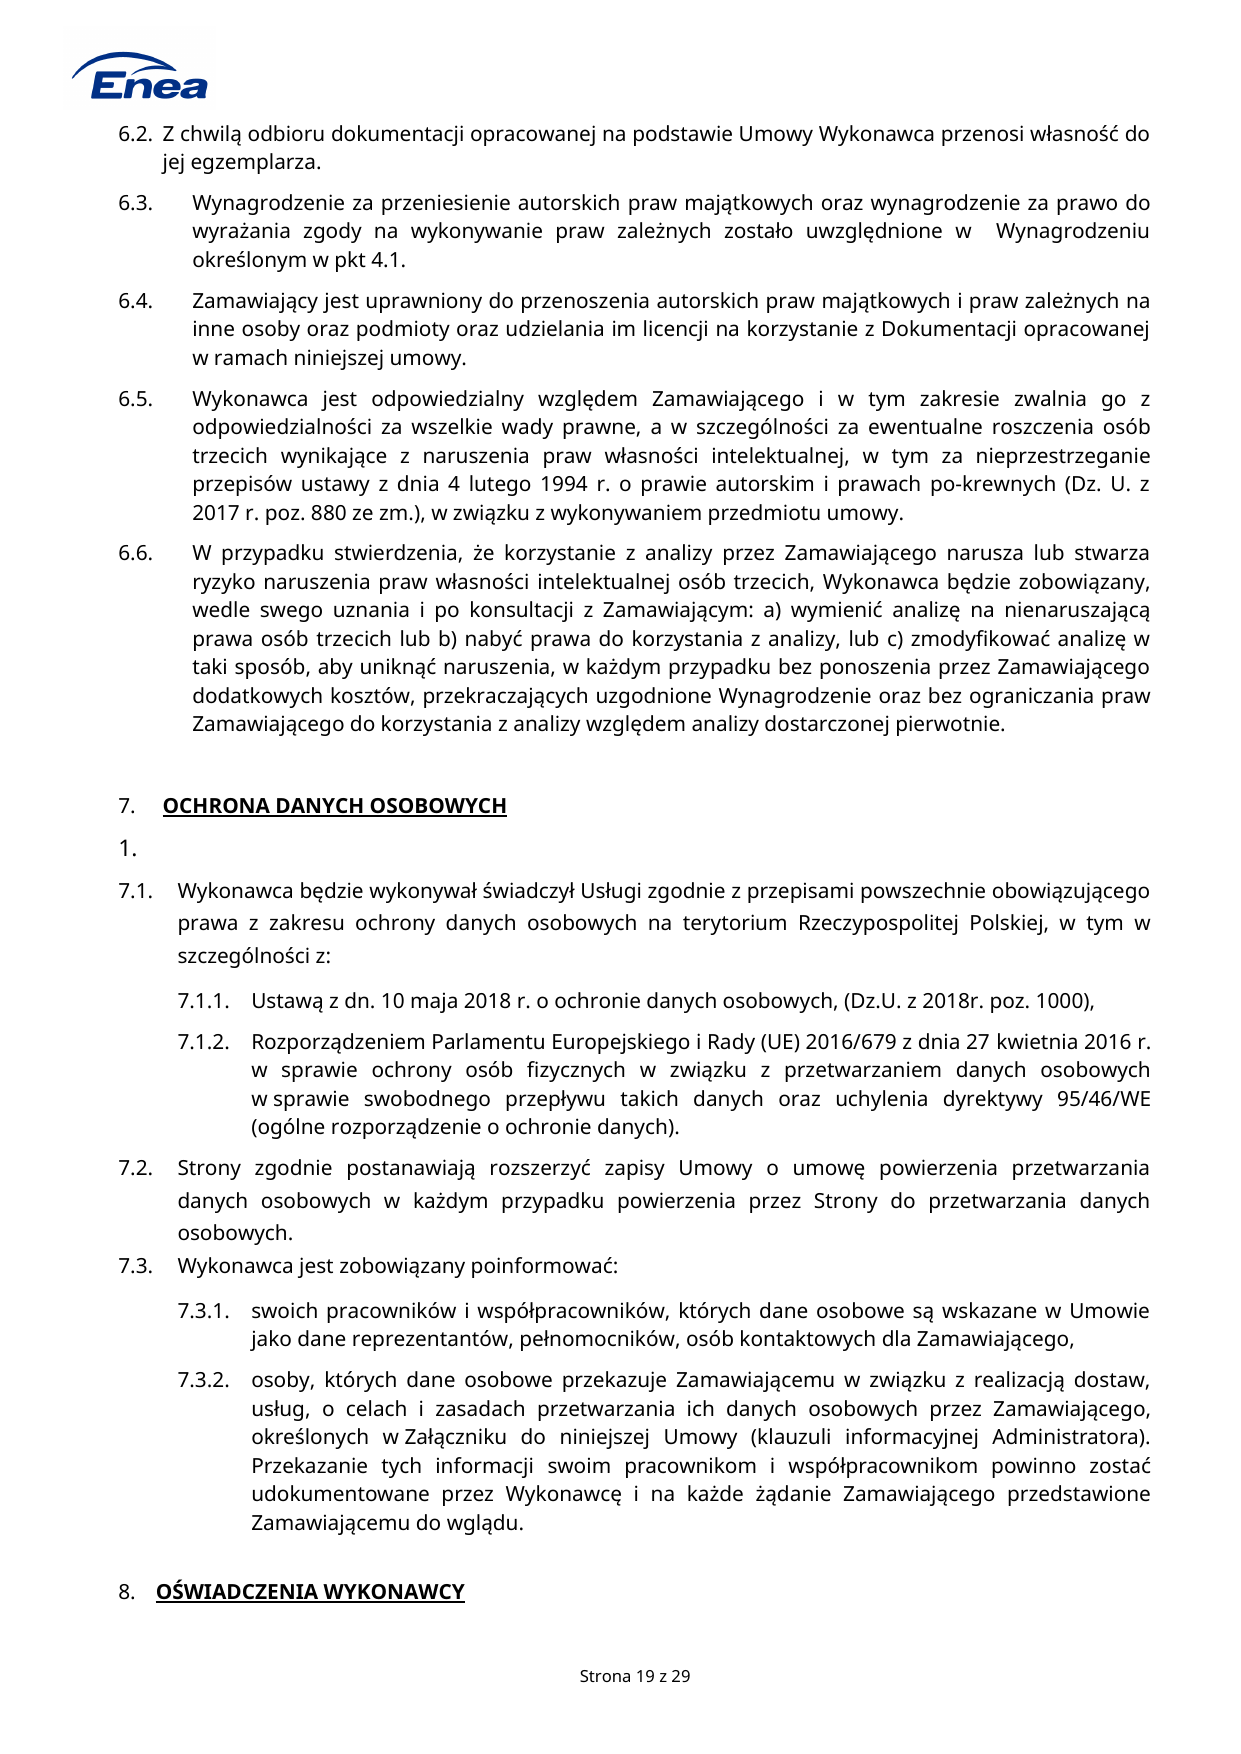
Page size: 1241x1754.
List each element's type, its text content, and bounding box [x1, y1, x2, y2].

subtitle osoby, których dane osobowe przekazuje Zamawiającemu w związku z realizacją dostaw, usług, o celach i zasadach przetwarzania ich danych osobowych przez Zamawiającego, określonych w Załączniku do niniejszej Umowy (klauzuli informacyjnej Administratora). Przekazanie tych informacji swoim pracownikom i współpracownikom powinno zostać udokumentowane przez Wykonawcę i na każde żądanie Zamawiającego przedstawione Zamawiającemu do wglądu. [177, 1366, 1152, 1536]
list W przypadku stwierdzenia, że korzystanie z analizy przez Zamawiającego narusza lub stwarza ryzyko naruszenia praw własności intelektualnej osób trzecich, Wykonawca będzie zobowiązany, wedle swego uznania i po konsultacji z Zamawiającym: a) wymienić analizę na nienaruszającą prawa osób trzecich lub b) nabyć prawa do korzystania z analizy, lub c) zmodyfikować analizę w taki sposób, aby uniknąć naruszenia, w każdym przypadku bez ponoszenia przez Zamawiającego dodatkowych kosztów, przekraczających uzgodnione Wynagrodzenie oraz bez ograniczania praw Zamawiającego do korzystania z analizy względem analizy dostarczonej pierwotnie. [118, 538, 1152, 738]
subtitle Ustawą z dn. 10 maja 2018 r. o ochronie danych osobowych, (Dz.U. z 2018r. poz. 1000), [177, 986, 1152, 1014]
picture [63, 26, 216, 110]
list Wykonawca będzie wykonywał świadczył Usługi zgodnie z przepisami powszechnie obowiązującego prawa z zakresu ochrony danych osobowych na terytorium Rzeczypospolitej Polskiej, w tym w szczególności z: [118, 876, 1152, 969]
list OŚWIADCZENIA WYKONAWCY [118, 1577, 1152, 1606]
list Z chwilą odbioru dokumentacji opracowanej na podstawie Umowy Wykonawca przenosi własność do jej egzemplarza. [118, 119, 1152, 176]
subtitle swoich pracowników i współpracowników, których dane osobowe są wskazane w Umowie jako dane reprezentantów, pełnomocników, osób kontaktowych dla Zamawiającego, [177, 1296, 1152, 1353]
subtitle Rozporządzeniem Parlamentu Europejskiego i Rady (UE) 2016/679 z dnia 27 kwietnia 2016 r. w sprawie ochrony osób fizycznych w związku z przetwarzaniem danych osobowych w sprawie swobodnego przepływu takich danych oraz uchylenia dyrektywy 95/46/WE (ogólne rozporządzenie o ochronie danych). [177, 1027, 1152, 1141]
list OCHRONA DANYCH OSOBOWYCH [118, 791, 1152, 819]
list Wynagrodzenie za przeniesienie autorskich praw majątkowych oraz wynagrodzenie za prawo do wyrażania zgody na wykonywanie praw zależnych zostało uwzględnione w Wynagrodzeniu określonym w pkt 4.1. [118, 188, 1152, 273]
list Wykonawca jest odpowiedzialny względem Zamawiającego i w tym zakresie zwalnia go z odpowiedzialności za wszelkie wady prawne, a w szczególności za ewentualne roszczenia osób trzecich wynikające z naruszenia praw własności intelektualnej, w tym za nieprzestrzeganie przepisów ustawy z dnia 4 lutego 1994 r. o prawie autorskim i prawach po-krewnych (Dz. U. z 2017 r. poz. 880 ze zm.), w związku z wykonywaniem przedmiotu umowy. [118, 384, 1152, 526]
list Strony zgodnie postanawiają rozszerzyć zapisy Umowy o umowę powierzenia przetwarzania danych osobowych w każdym przypadku powierzenia przez Strony do przetwarzania danych osobowych. [118, 1153, 1152, 1247]
list Wykonawca jest zobowiązany poinformować: [118, 1251, 1152, 1279]
list Zamawiający jest uprawniony do przenoszenia autorskich praw majątkowych i praw zależnych na inne osoby oraz podmioty oraz udzielania im licencji na korzystanie z Dokumentacji opracowanej w ramach niniejszej umowy. [118, 286, 1152, 371]
